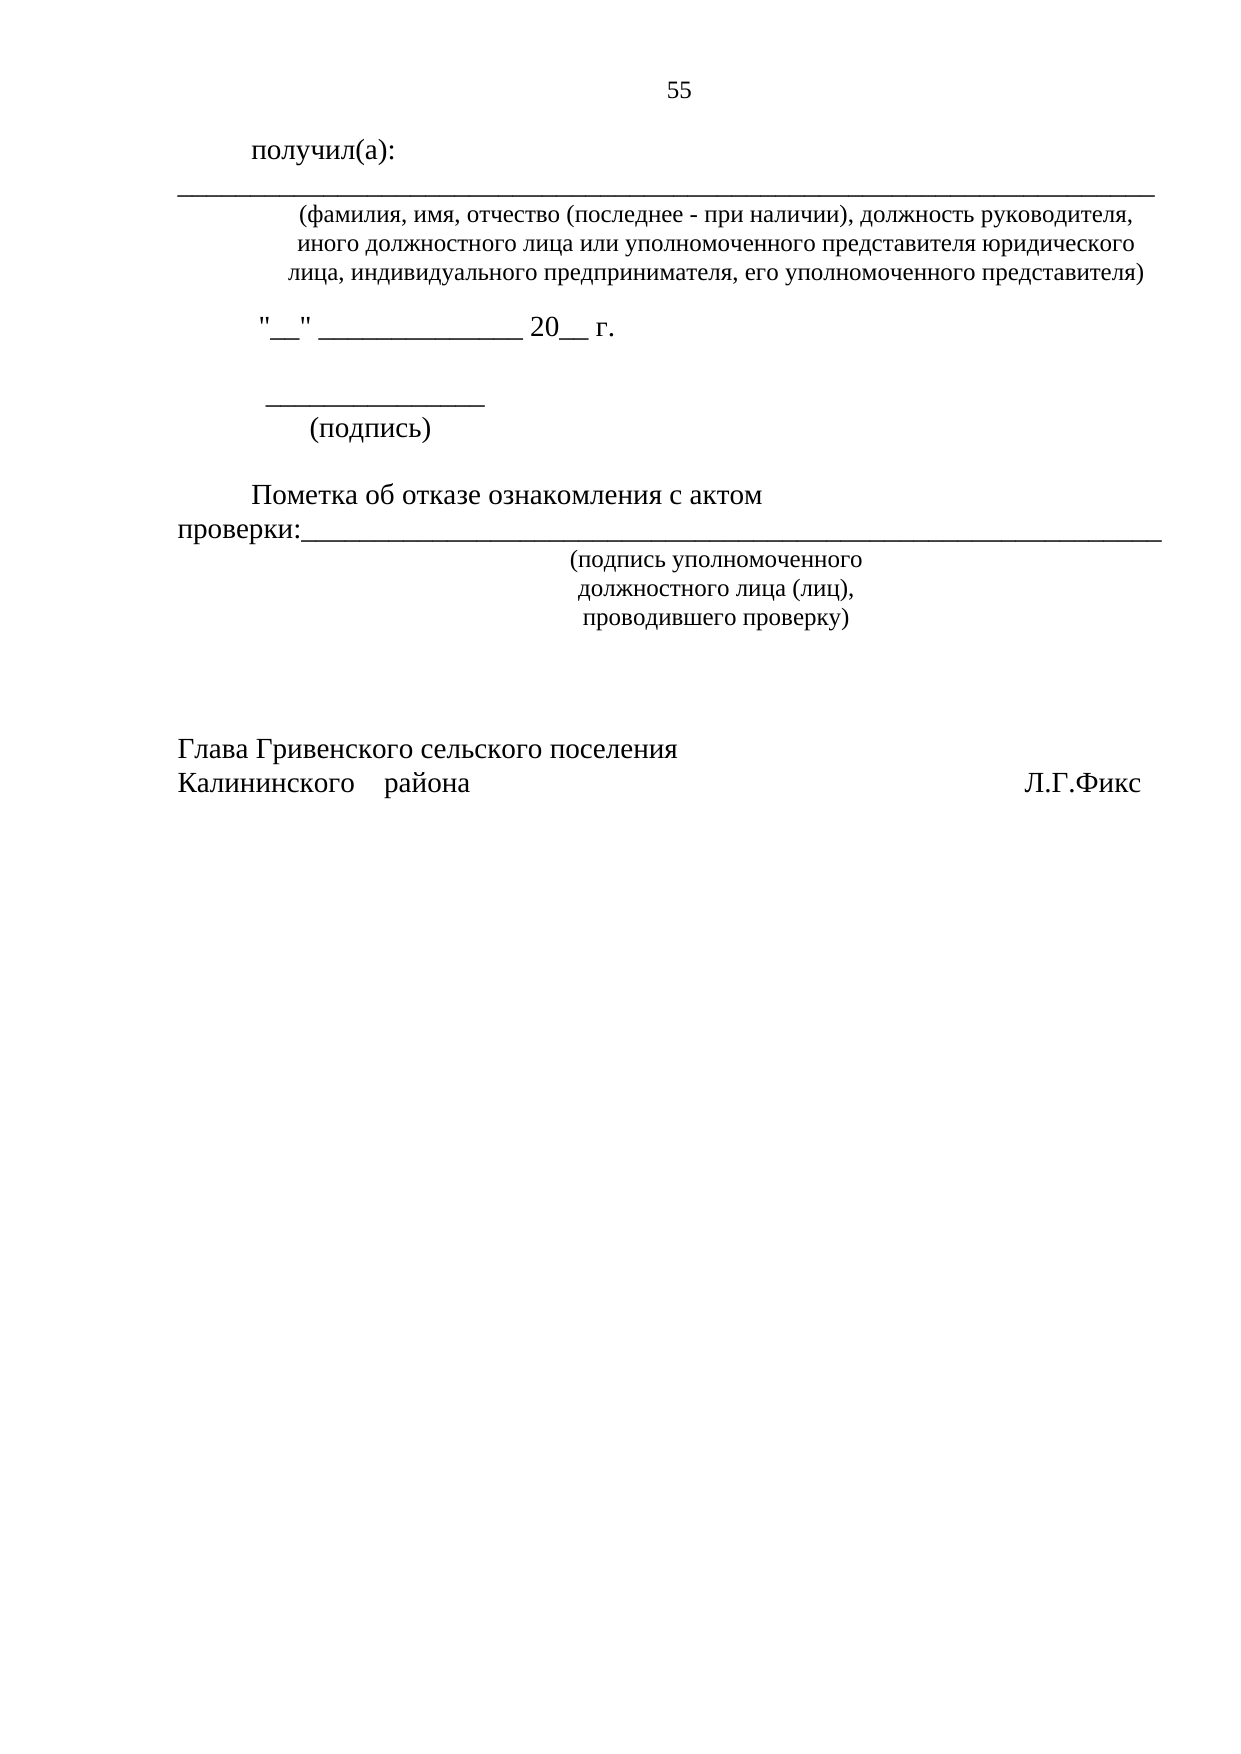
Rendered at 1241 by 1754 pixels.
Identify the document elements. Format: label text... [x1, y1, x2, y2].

text (подпись) [177, 410, 1181, 444]
text лица, индивидуального предпринимателя, его уполномоченного представителя) [177, 257, 1181, 286]
text Калининского района Л.Г.Фикс [177, 765, 1181, 798]
text проводившего проверку) [177, 602, 1181, 631]
text Пометка об отказе ознакомления с актом проверки:___________________________________________________________ [177, 477, 1181, 544]
text Глава Гривенского сельского поселения [177, 731, 1181, 765]
text иного должностного лица или уполномоченного представителя юридического [177, 228, 1181, 257]
text (фамилия, имя, отчество (последнее - при наличии), должность руководителя, [177, 199, 1181, 228]
text "__" ______________ 20__ г. [177, 309, 1181, 343]
text должностного лица (лиц), [177, 573, 1181, 602]
text получил(а): ___________________________________________________________________ [177, 132, 1181, 199]
text (подпись уполномоченного [177, 544, 1181, 573]
text _______________ [177, 377, 1181, 410]
